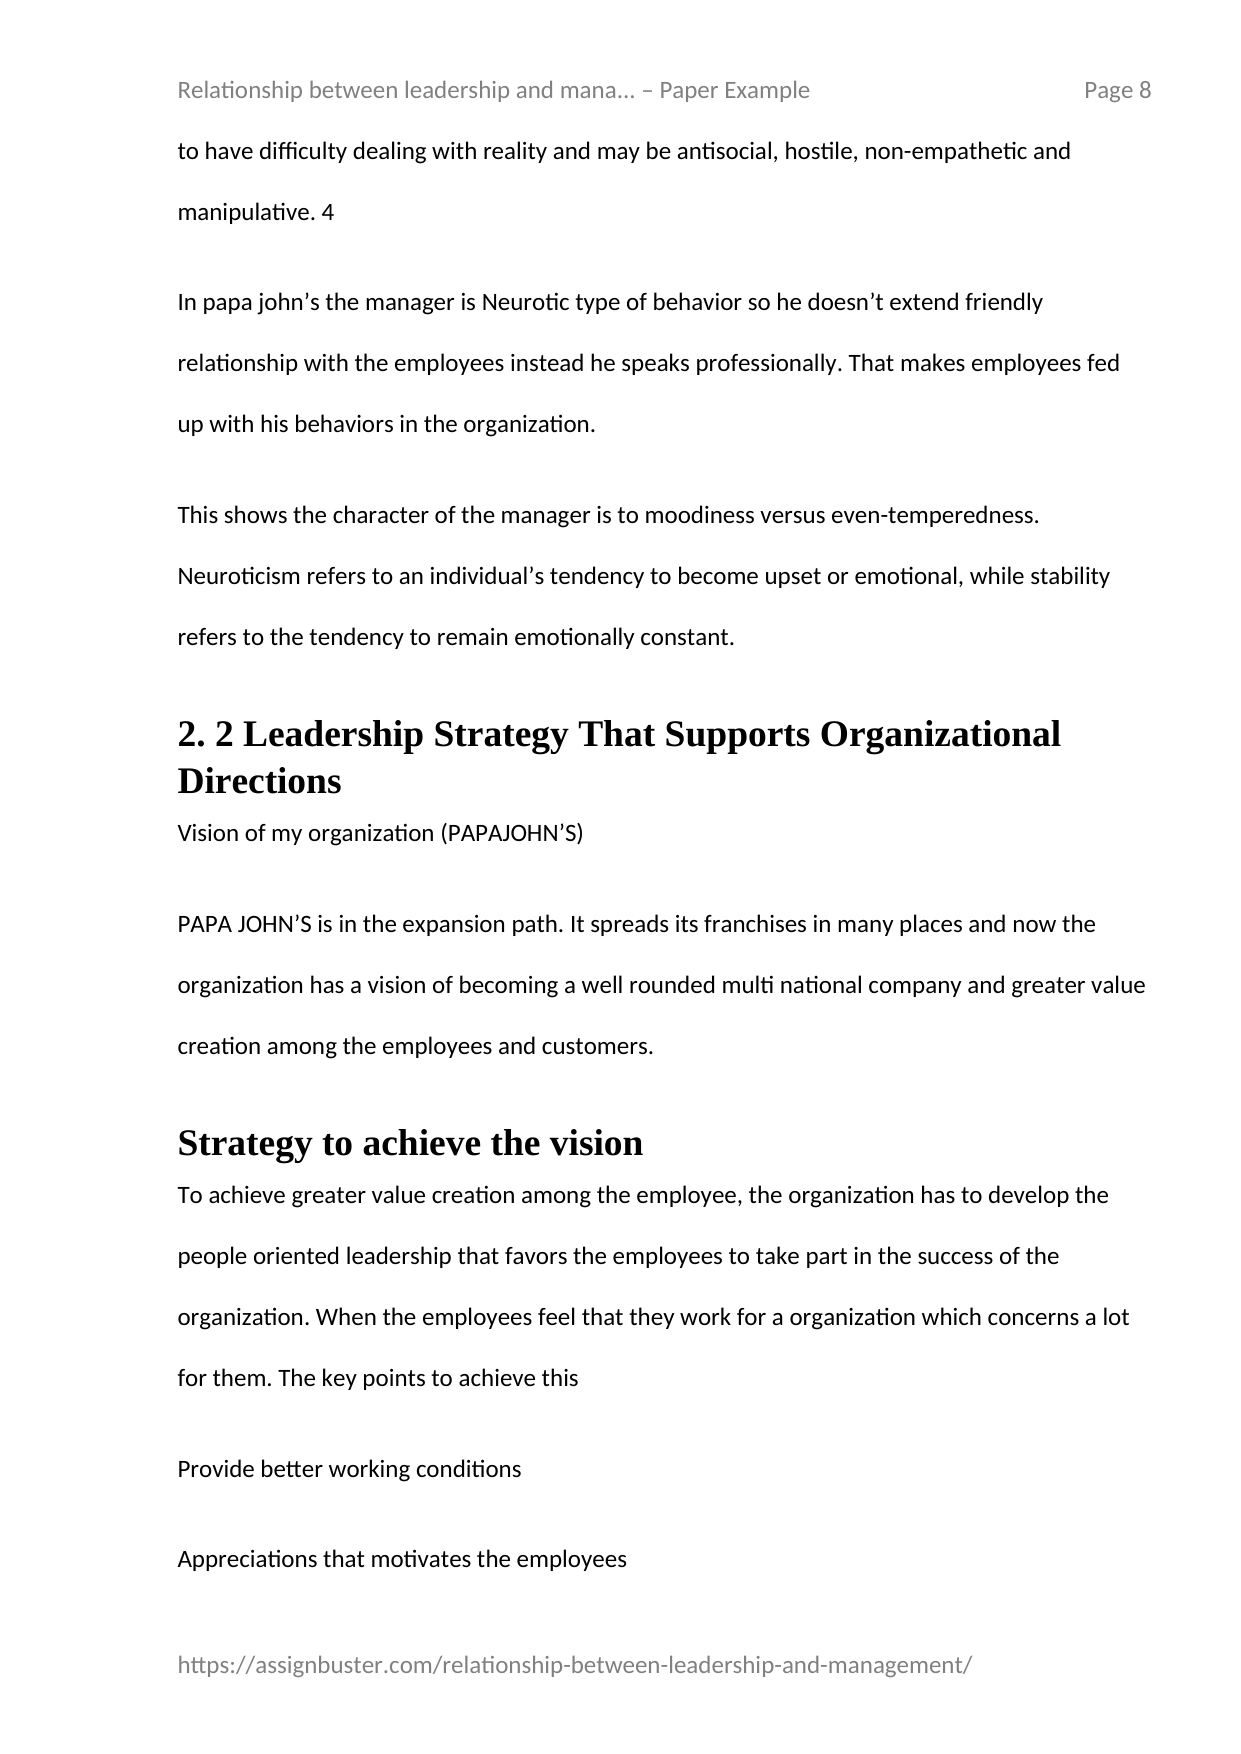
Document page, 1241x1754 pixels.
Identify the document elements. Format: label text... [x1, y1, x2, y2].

text Vision of my organization (PAPAJOHN’S) [177, 817, 1152, 848]
text This shows the character of the manager is to moodiness versus even-temperedness. Neuroticism refers to an individual’s tendency to become upset or emotional, while stability refers to the tendency to remain emotionally constant. [177, 499, 1152, 652]
subtitle 2. 2 Leadership Strategy That Supports Organizational Directions [177, 712, 1152, 801]
text To achieve greater value creation among the employee, the organization has to develop the people oriented leadership that favors the employees to take part in the success of the organization. When the employees feel that they work for a organization which concerns a lot for them. The key points to achieve this [177, 1179, 1152, 1393]
text Provide better working conditions [177, 1453, 1152, 1483]
text PAPA JOHN’S is in the expansion path. It spreads its franchises in many places and now the organization has a vision of becoming a well rounded multi national company and greater value creation among the employees and customers. [177, 908, 1152, 1060]
text In papa john’s the manager is Neurotic type of behavior so he doesn’t extend friendly relationship with the employees instead he speaks professionally. That makes employees fed up with his behaviors in the organization. [177, 286, 1152, 439]
subtitle Strategy to achieve the vision [177, 1120, 1152, 1163]
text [177, 135, 1152, 226]
text Appreciations that motivates the employees [177, 1543, 1152, 1574]
